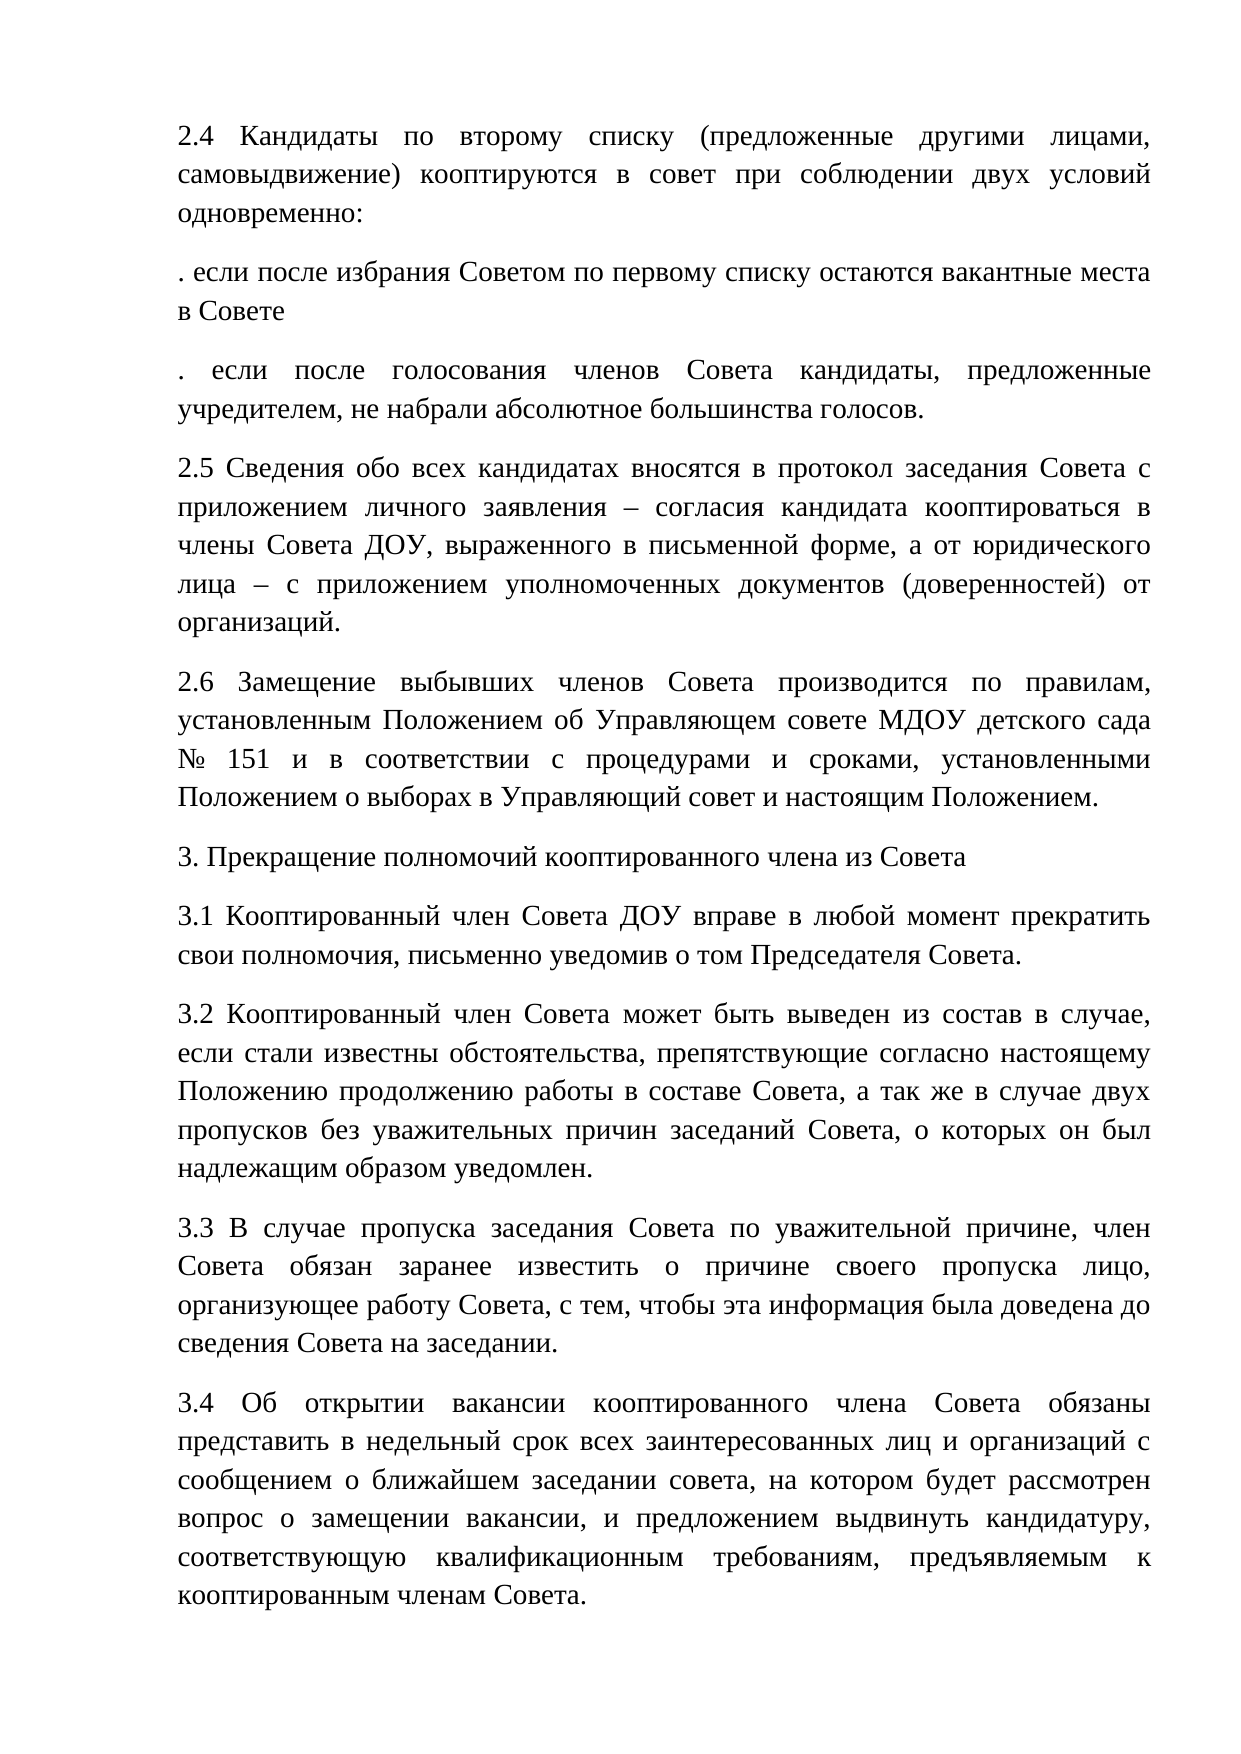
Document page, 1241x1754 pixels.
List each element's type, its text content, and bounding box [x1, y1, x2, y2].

text . если после избрания Советом по первому списку остаются вакантные места в Совете [177, 254, 1152, 327]
text 3. Прекращение полномочий кооптированного члена из Совета [177, 839, 1152, 872]
text . если после голосования членов Совета кандидаты, предложенные учредителем, не набрали абсолютное большинства голосов. [177, 352, 1152, 424]
text 2.6 Замещение выбывших членов Совета производится по правилам, установленным Положением об Управляющем совете МДОУ детского сада № 151 и в соответствии с процедурами и сроками, установленными Положением о выборах в Управляющий совет и настоящим Положением. [177, 664, 1152, 813]
text 3.3 В случае пропуска заседания Совета по уважительной причине, член Совета обязан заранее известить о причине своего пропуска лицо, организующее работу Совета, с тем, чтобы эта информация была доведена до сведения Совета на заседании. [177, 1210, 1152, 1359]
text 2.5 Сведения обо всех кандидатах вносятся в протокол заседания Совета с приложением личного заявления – согласия кандидата кооптироваться в члены Совета ДОУ, выраженного в письменной форме, а от юридического лица – с приложением уполномоченных документов (доверенностей) от организаций. [177, 450, 1152, 638]
text 3.4 Об открытии вакансии кооптированного члена Совета обязаны представить в недельный срок всех заинтересованных лиц и организаций с сообщением о ближайшем заседании совета, на котором будет рассмотрен вопрос о замещении вакансии, и предложением выдвинуть кандидатуру, соответствующую квалификационным требованиям, предъявляемым к кооптированным членам Совета. [177, 1385, 1152, 1611]
text 3.1 Кооптированный член Совета ДОУ вправе в любой момент прекратить свои полномочия, письменно уведомив о том Председателя Совета. [177, 898, 1152, 970]
text 3.2 Кооптированный член Совета может быть выведен из состав в случае, если стали известны обстоятельства, препятствующие согласно настоящему Положению продолжению работы в составе Совета, а так же в случае двух пропусков без уважительных причин заседаний Совета, о которых он был надлежащим образом уведомлен. [177, 996, 1152, 1184]
text 2.4 Кандидаты по второму списку (предложенные другими лицами, самовыдвижение) кооптируются в совет при соблюдении двух условий одновременно: [177, 118, 1152, 229]
